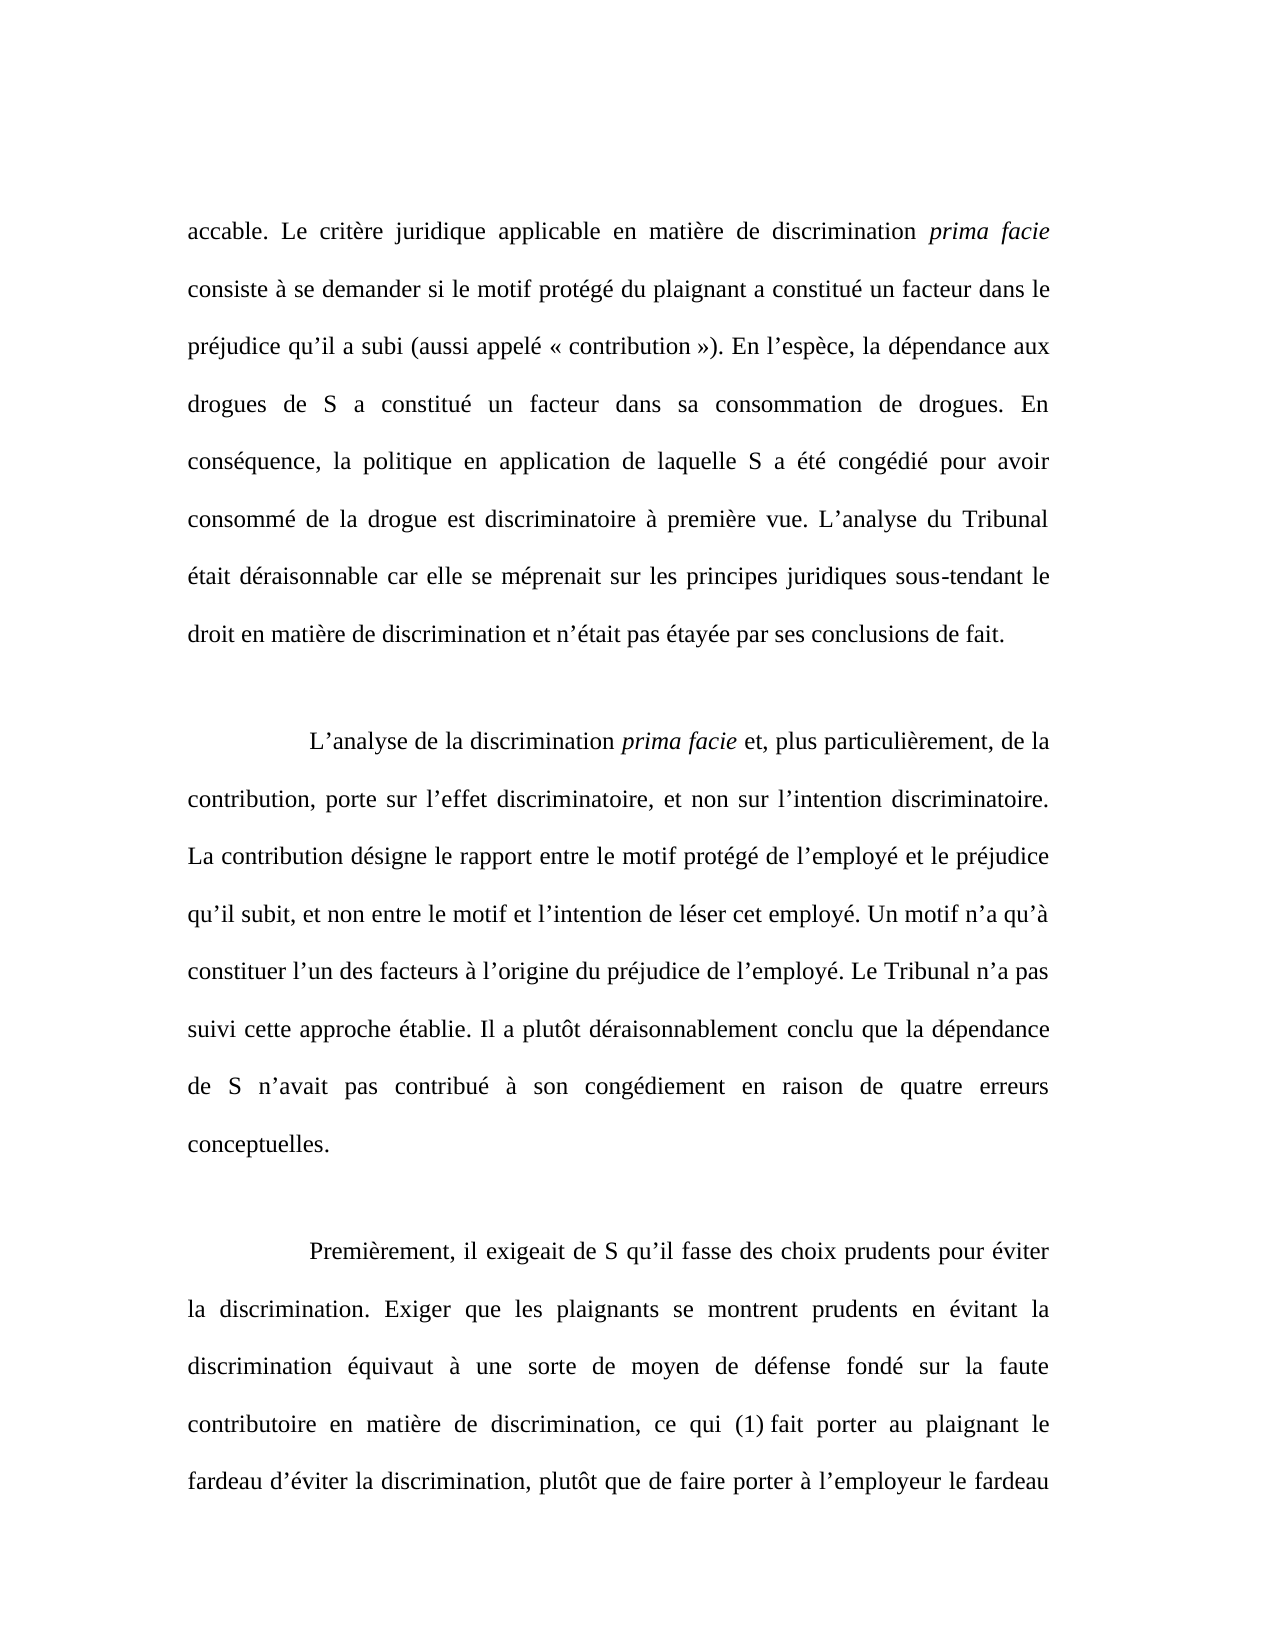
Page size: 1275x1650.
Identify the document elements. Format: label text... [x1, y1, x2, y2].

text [187, 216, 1050, 648]
text L’analyse de la discrimination prima facie et, plus particulièrement, de la contribution, porte sur l’effet discriminatoire, et non sur l’intention discriminatoire. La contribution désigne le rapport entre le motif protégé de l’employé et le préjudice qu’il subit, et non entre le motif et l’intention de léser cet employé. Un motif n’a qu’à constituer l’un des facteurs à l’origine du préjudice de l’employé. Le Tribunal n’a pas suivi cette approche établie. Il a plutôt déraisonnablement conclu que la dépendance de S n’avait pas contribué à son congédiement en raison de quatre erreurs conceptuelles. [187, 726, 1050, 1158]
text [187, 1236, 1050, 1495]
